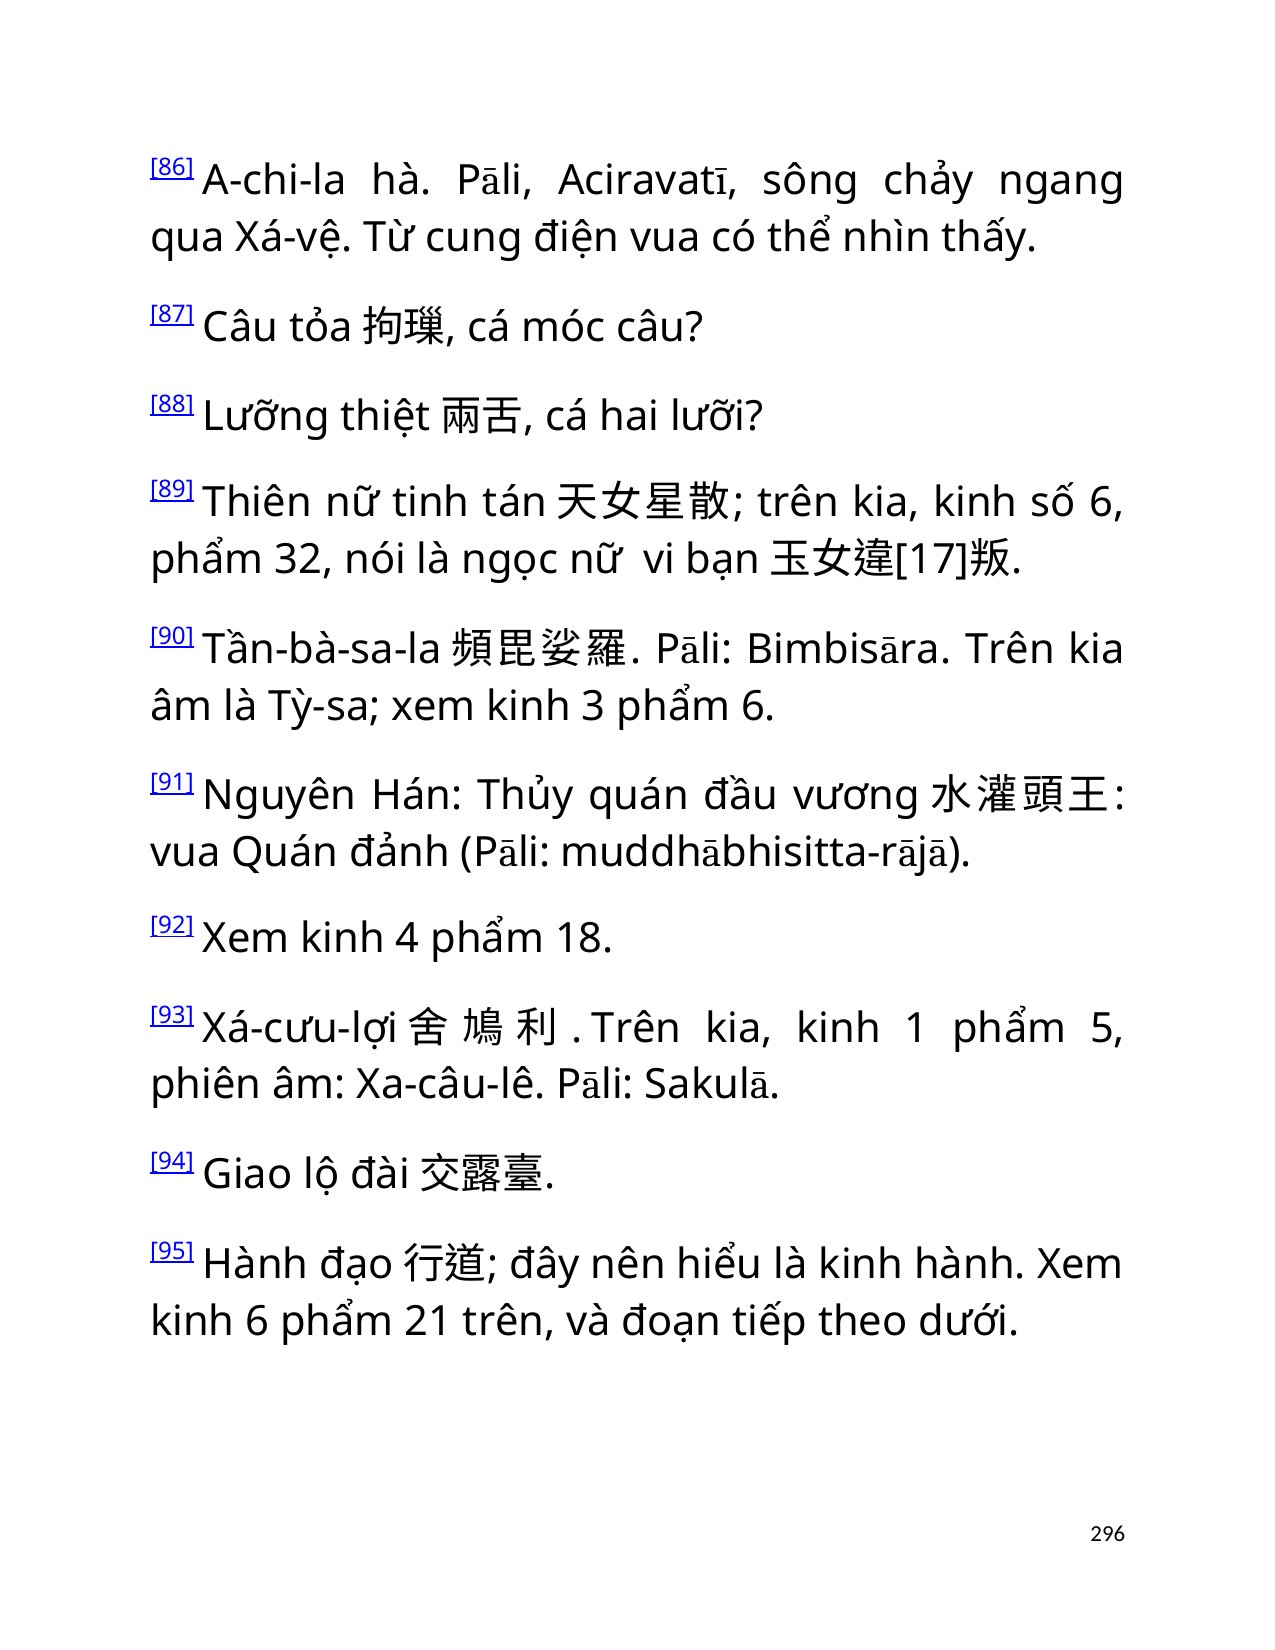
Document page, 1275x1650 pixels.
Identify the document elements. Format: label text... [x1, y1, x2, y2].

text [88] Lưỡng thiệt 兩舌, cá hai lưỡi? [150, 382, 1125, 443]
text [93] Xá-cưu-lợi 舍鳩利. Trên kia, kinh 1 phẩm 5, phiên âm: Xa-câu-lê. Pāli: Sakulā. [150, 994, 1125, 1111]
text [94] Giao lộ đài 交露臺. [150, 1140, 1125, 1201]
text [91] Nguyên Hán: Thủy quán đầu vương 水灌頭王: vua Quán đảnh (Pāli: muddhābhisitta-rājā). [150, 761, 1125, 878]
text [90] Tần-bà-sa-la 頻毘娑羅. Pāli: Bimbisāra. Trên kia âm là Tỳ-sa; xem kinh 3 phẩm 6. [150, 615, 1125, 732]
text [92] Xem kinh 4 phẩm 18. [150, 908, 1125, 964]
text [86] A-chi-la hà. Pāli, Aciravatī, sông chảy ngang qua Xá-vệ. Từ cung điện vua có thể nhìn thấy. [150, 150, 1125, 263]
text [95] Hành đạo 行道; đây nên hiểu là kinh hành. Xem kinh 6 phẩm 21 trên, và đoạn tiếp theo dưới. [150, 1230, 1125, 1347]
text [87] Câu tỏa 拘璅, cá móc câu? [150, 293, 1125, 353]
text [89] Thiên nữ tinh tán 天女星散; trên kia, kinh số 6, phẩm 32, nói là ngọc nữ vi bạn 玉女違[17]叛. [150, 472, 1125, 586]
